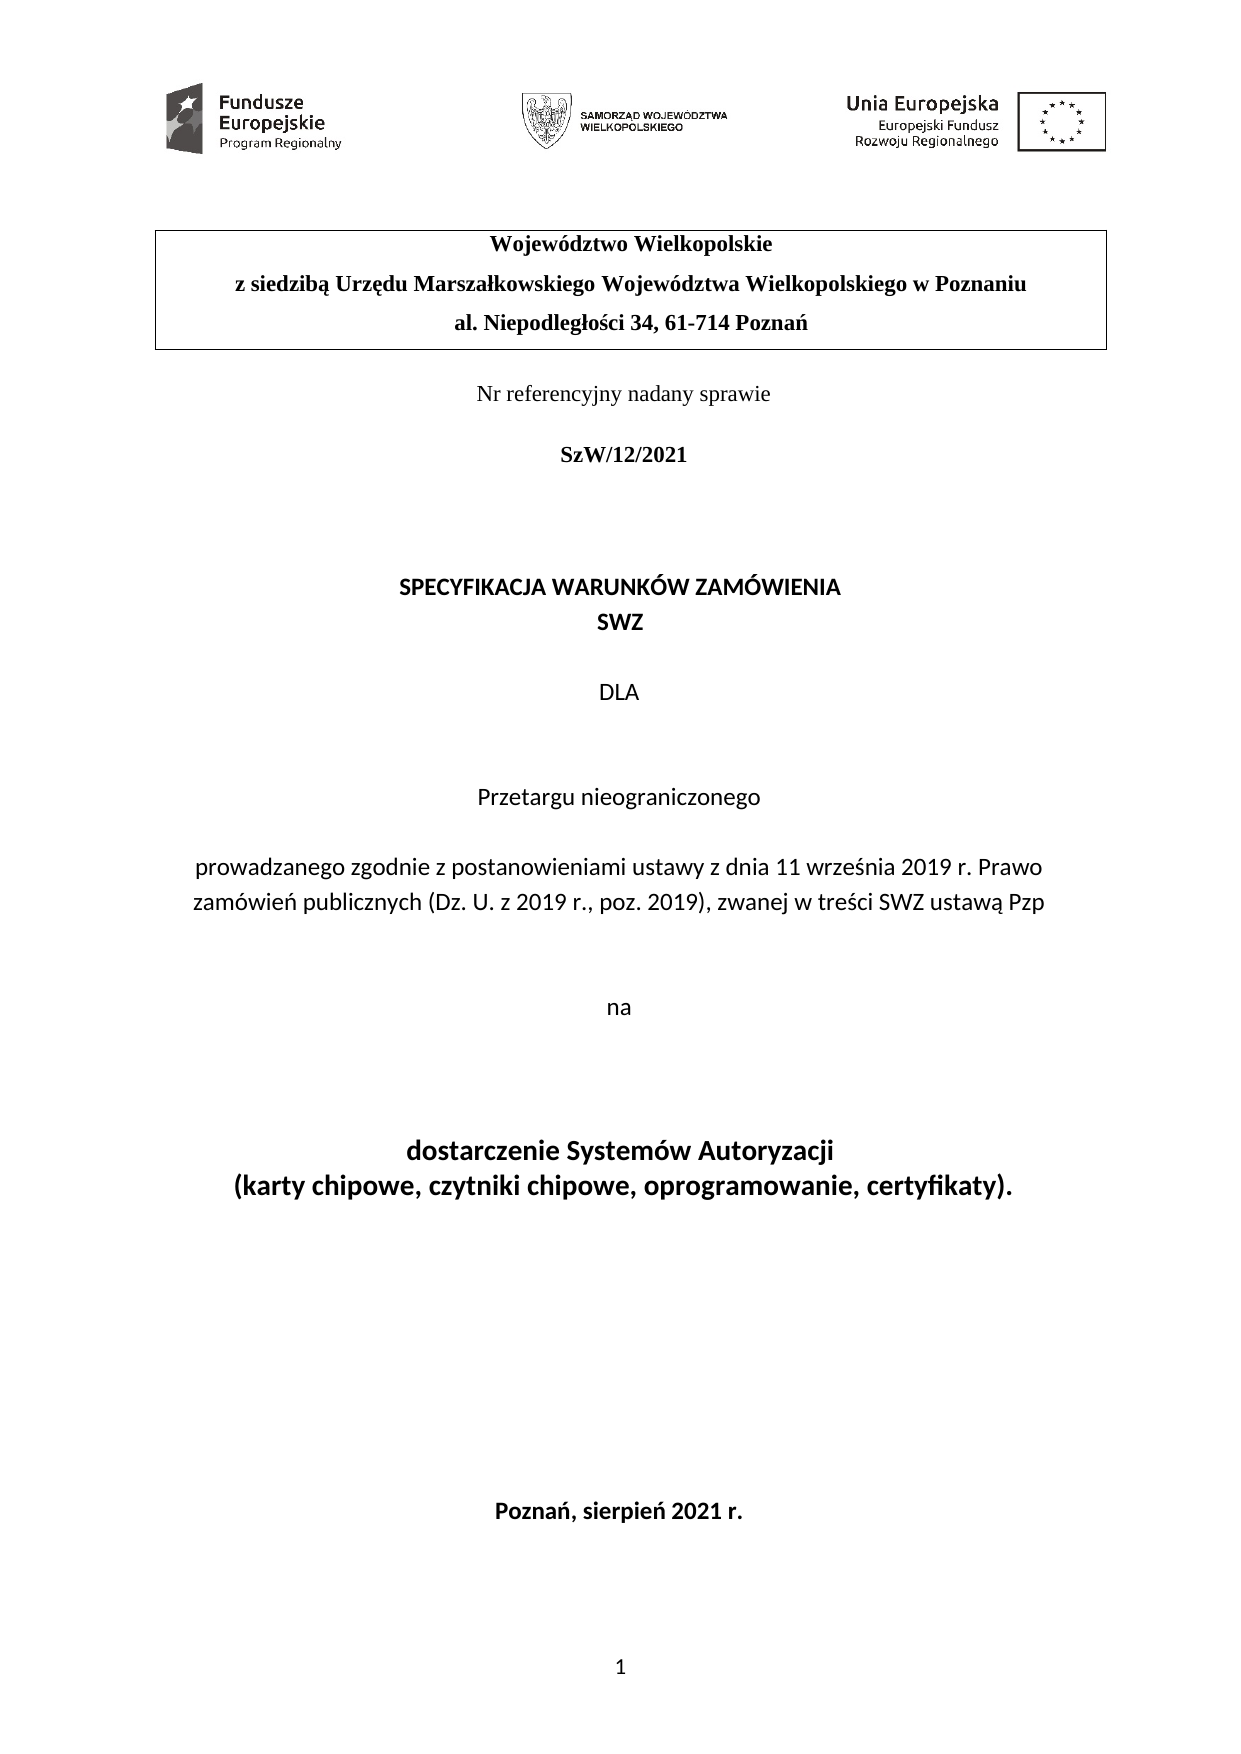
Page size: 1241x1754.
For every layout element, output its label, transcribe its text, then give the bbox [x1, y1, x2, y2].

text Poznań, sierpień 2021 r. [148, 1495, 1090, 1525]
table_header Województwo Wielkopolskie z siedzibą Urzędu Marszałkowskiego Województwa Wielkopolskiego w Poznaniu al. Niepodległości 34, 61-714 Poznań [156, 231, 1106, 349]
text Przetargu nieograniczonego [148, 781, 1090, 812]
text SPECYFIKACJA WARUNKÓW ZAMÓWIENIA [148, 571, 1093, 602]
text dostarczenie Systemów Autoryzacji [221, 1096, 1019, 1167]
text na [148, 991, 1090, 1022]
text SWZ [148, 606, 1093, 637]
text prowadzanego zgodnie z postanowieniami ustawy z dnia 11 września 2019 r. Prawo zamówień publicznych (Dz. U. z 2019 r., poz. 2019), zwanej w treści SWZ ustawą Pzp [148, 851, 1090, 917]
table_cell Nr referencyjny nadany sprawie SzW/12/2021 [141, 349, 1107, 471]
text DLA [148, 676, 1090, 707]
text (karty chipowe, czytniki chipowe, oprogramowanie, certyfikaty). [221, 1167, 1019, 1203]
picture [147, 73, 1125, 169]
